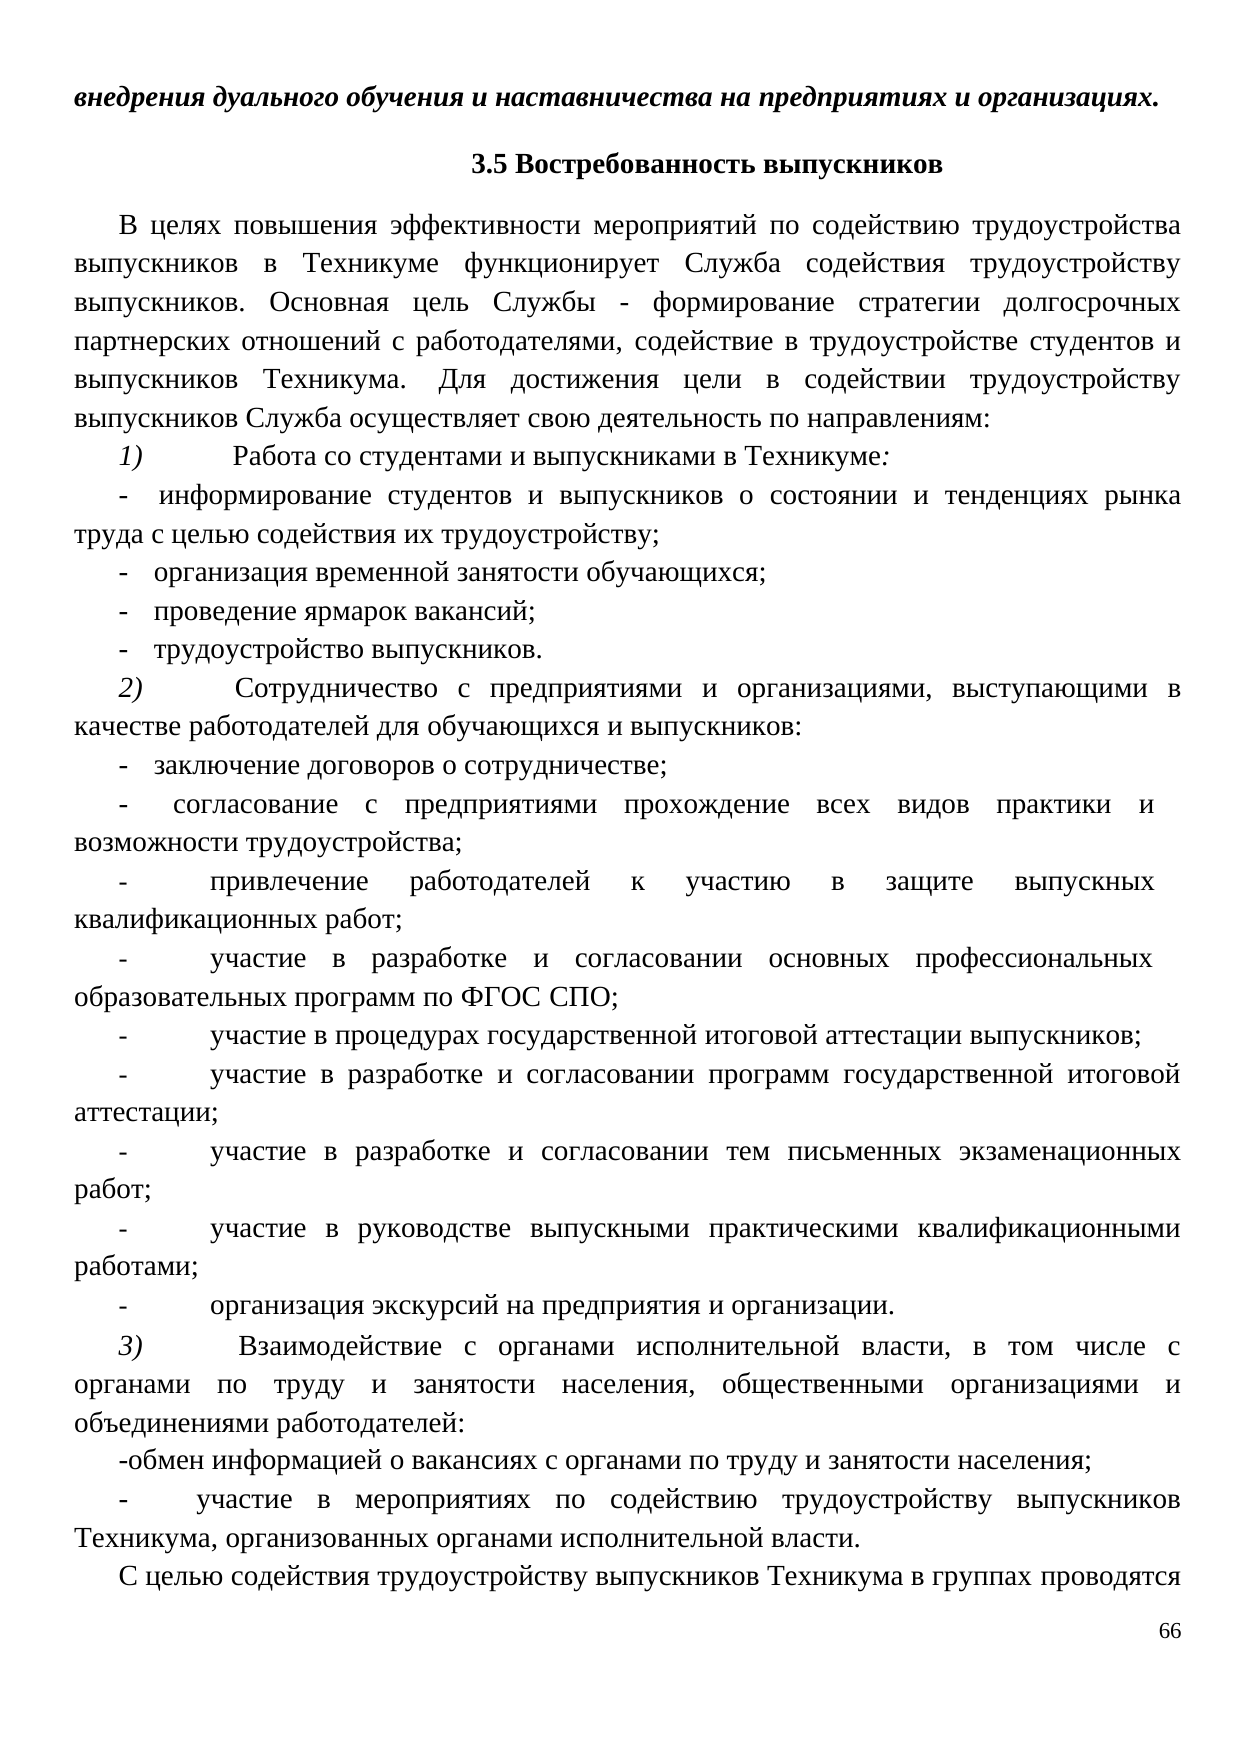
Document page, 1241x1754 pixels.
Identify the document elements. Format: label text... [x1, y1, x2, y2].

list согласование с предприятиями прохождение всех видов практики и возможности трудоустройства; [74, 786, 1181, 858]
subtitle 3.5 Востребованность выпускников [233, 147, 1181, 180]
list трудоустройство выпускников. [74, 631, 1181, 665]
list участие в процедурах государственной итоговой аттестации выпускников; [74, 1017, 1181, 1051]
list организация временной занятости обучающихся; [74, 554, 1181, 588]
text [74, 1558, 1181, 1592]
text В целях повышения эффективности мероприятий по содействию трудоустройства выпускников в Техникуме функционирует Служба содействия трудоустройству выпускников. Основная цель Службы - формирование стратегии долгосрочных партнерских отношений с работодателями, содействие в трудоустройстве студентов и выпускников Техникума. Для достижения цели в содействии трудоустройству выпускников Служба осуществляет свою деятельность по направлениям: [74, 207, 1181, 433]
list участие в разработке и согласовании тем письменных экзаменационных работ; [74, 1133, 1181, 1205]
list информирование студентов и выпускников о состоянии и тенденциях рынка труда с целью содействия их трудоустройству; [74, 477, 1181, 549]
list участие в разработке и согласовании программ государственной итоговой аттестации; [74, 1056, 1181, 1128]
list Взаимодействие с органами исполнительной власти, в том числе с органами по труду и занятости населения, общественными организациями и объединениями работодателей: [74, 1328, 1181, 1438]
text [74, 79, 1181, 113]
list организация экскурсий на предприятия и организации. [74, 1287, 1181, 1321]
list Работа со студентами и выпускниками в Техникуме: [74, 438, 1181, 472]
list привлечение работодателей к участию в защите выпускных квалификационных работ; [74, 863, 1181, 935]
list проведение ярмарок вакансий; [74, 593, 1181, 626]
list участие в руководстве выпускными практическими квалификационными работами; [74, 1210, 1181, 1282]
list участие в мероприятиях по содействию трудоустройству выпускников Техникума, организованных органами исполнительной власти. [74, 1481, 1181, 1553]
text -обмен информацией о вакансиях с органами по труду и занятости населения; [74, 1443, 1181, 1476]
list Сотрудничество с предприятиями и организациями, выступающими в качестве работодателей для обучающихся и выпускников: [74, 670, 1181, 742]
list заключение договоров о сотрудничестве; [74, 747, 1181, 781]
list участие в разработке и согласовании основных профессиональных образовательных программ по ФГОС СПО; [74, 940, 1181, 1012]
